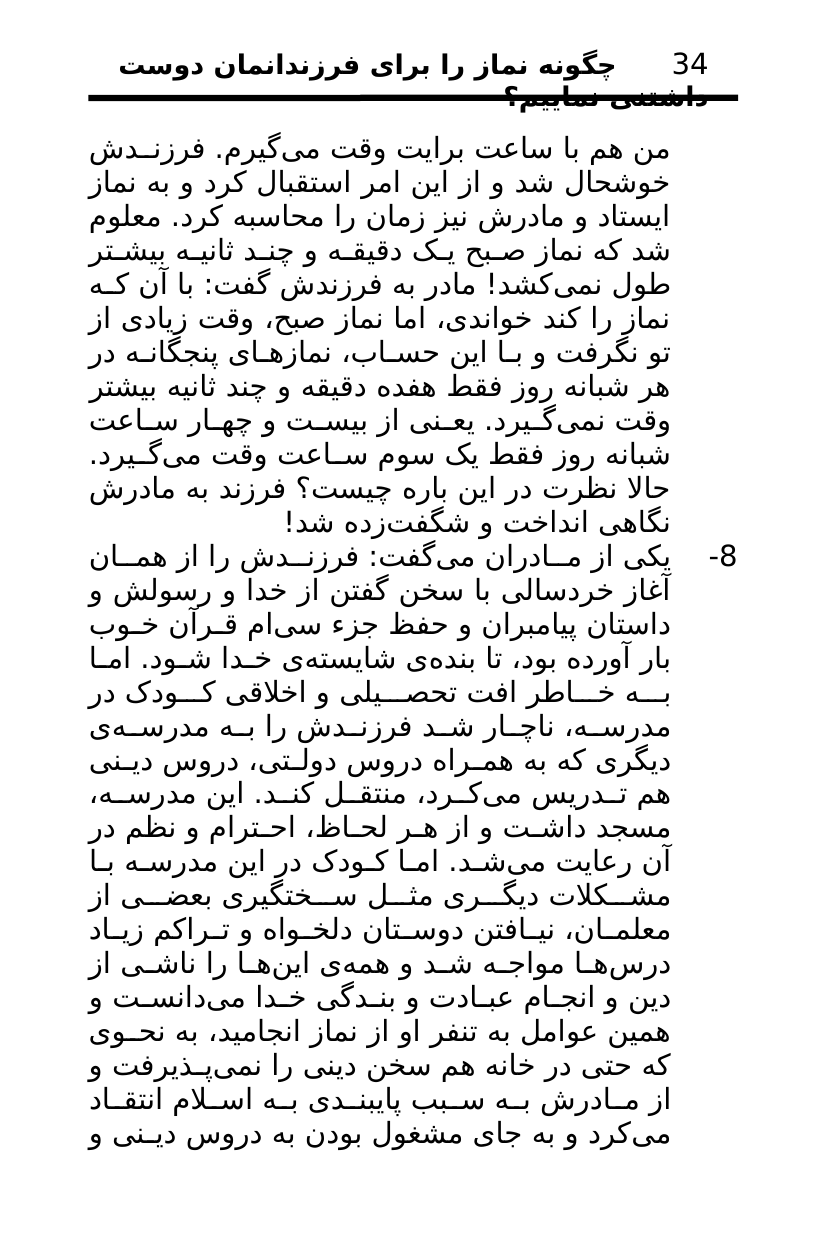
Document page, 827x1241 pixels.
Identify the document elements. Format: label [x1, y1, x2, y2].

list [89, 132, 708, 539]
list [89, 539, 708, 1150]
